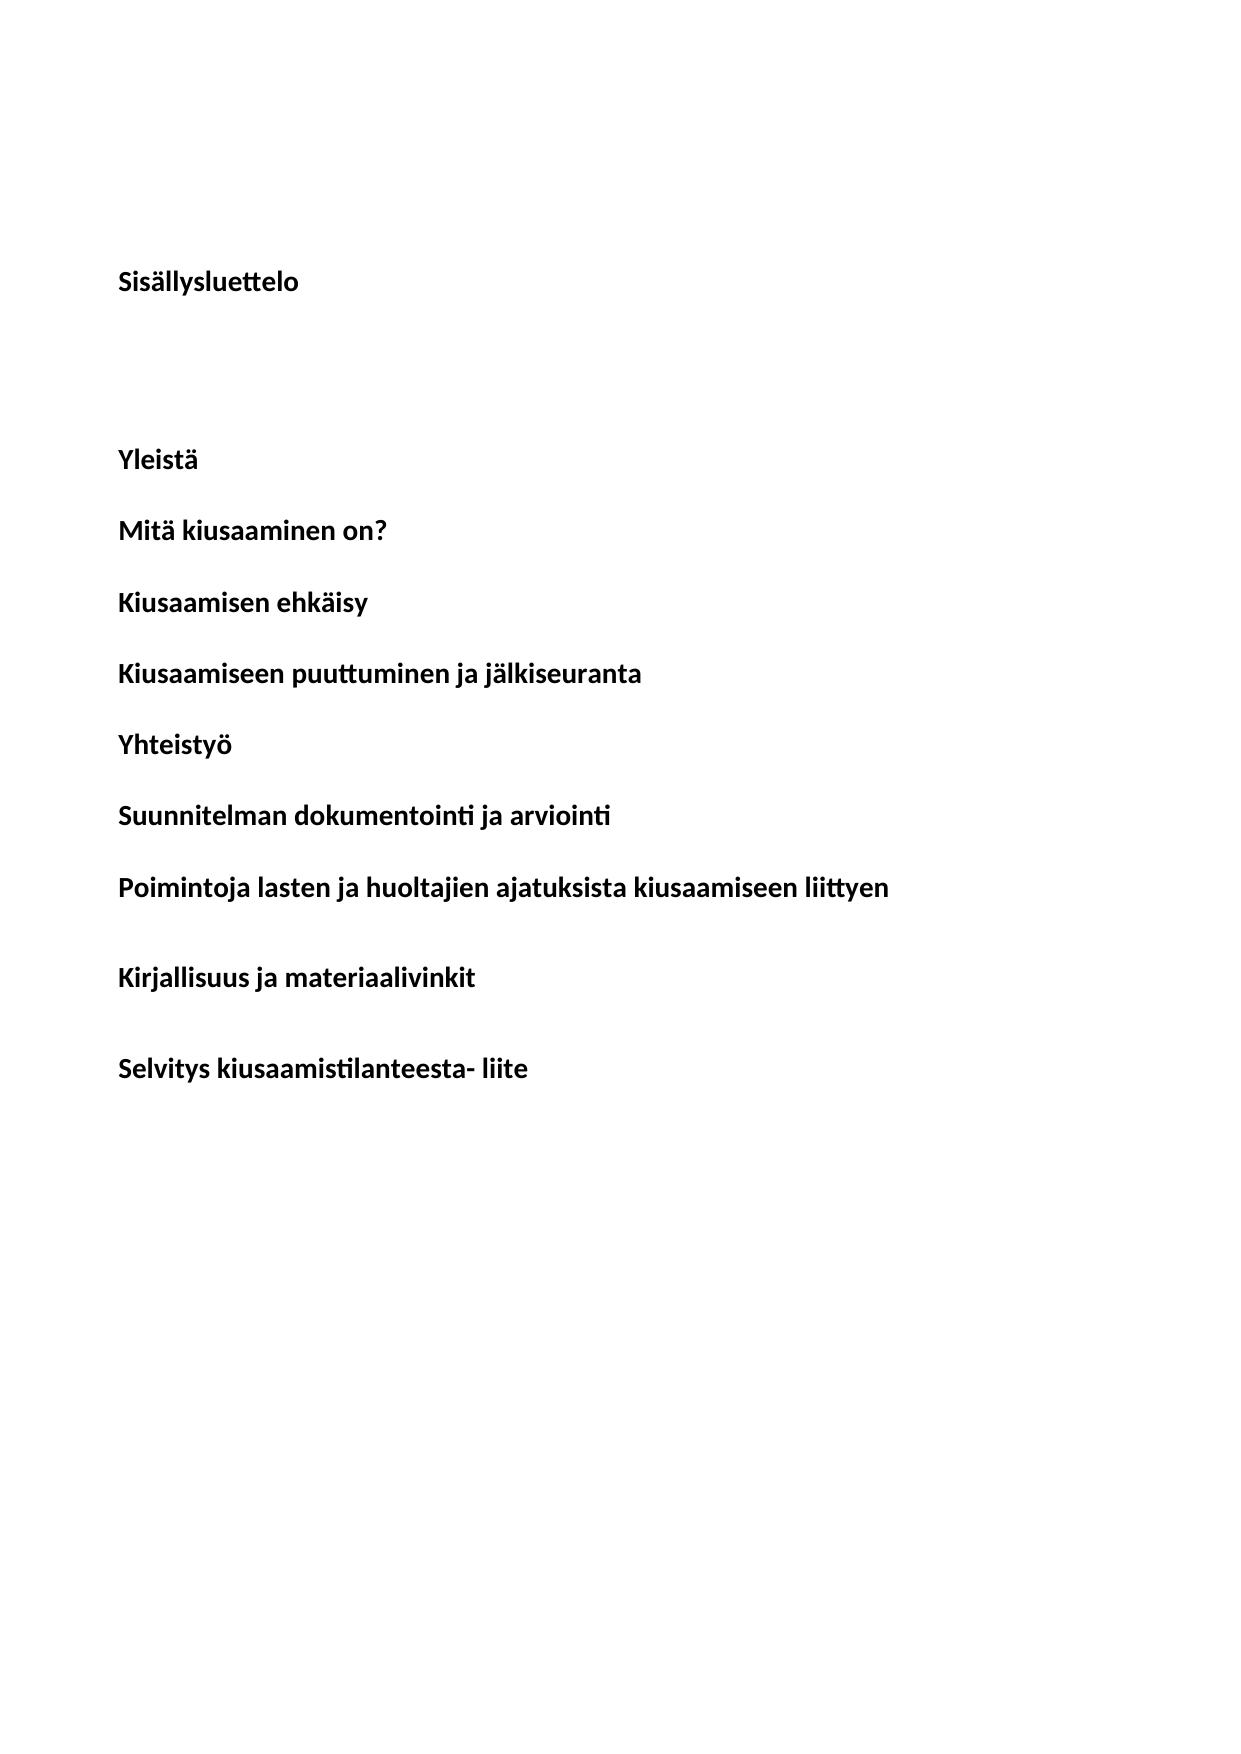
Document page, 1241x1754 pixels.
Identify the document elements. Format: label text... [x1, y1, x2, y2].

text Mitä kiusaaminen on? [118, 512, 1122, 548]
text Kiusaamisen ehkäisy [118, 584, 1122, 619]
text Suunnitelman dokumentointi ja arviointi [118, 797, 1122, 833]
text Poimintoja lasten ja huoltajien ajatuksista kiusaamiseen liittyen [118, 869, 1122, 904]
text Selvitys kiusaamistilanteesta- liite [118, 1050, 1122, 1086]
text Yleistä [118, 441, 1122, 477]
text Yhteistyö [118, 726, 1122, 762]
text Sisällysluettelo [118, 263, 1122, 299]
text Kiusaamiseen puuttuminen ja jälkiseuranta [118, 655, 1122, 691]
text Kirjallisuus ja materiaalivinkit [118, 959, 1122, 995]
